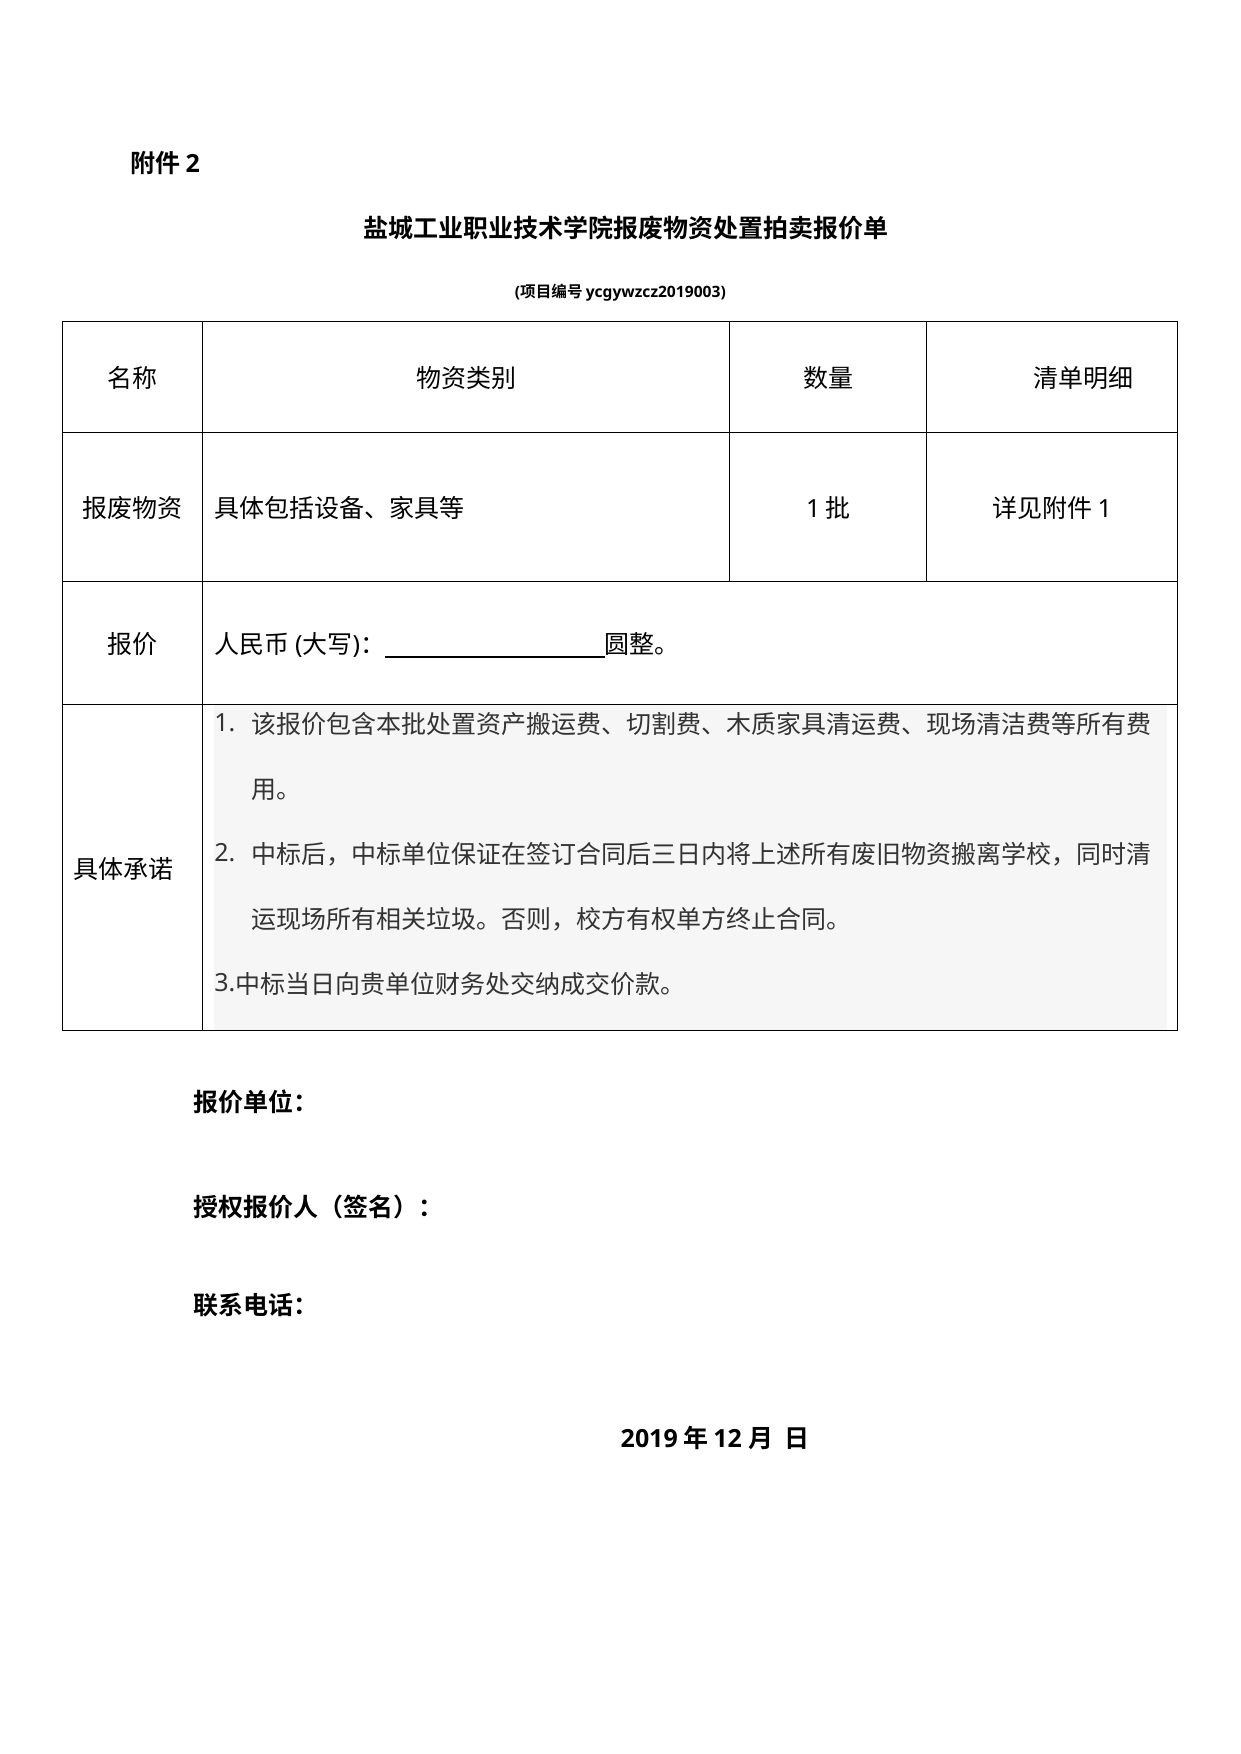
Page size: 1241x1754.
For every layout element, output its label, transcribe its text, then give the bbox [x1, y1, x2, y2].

table_header 数量 [730, 322, 926, 432]
table_cell 详见附件1 [927, 433, 1177, 581]
table_cell 具体承诺 [63, 705, 202, 1030]
text 附件2 [118, 129, 1122, 194]
table_cell 报价 [63, 582, 202, 704]
table_header 名称 [63, 322, 202, 432]
text 授权报价人（签名）： [118, 1187, 1122, 1224]
table_cell 具体包括设备、家具等 [203, 433, 729, 581]
table_header 物资类别 [203, 322, 729, 432]
text 2019年12 月 日 [118, 1404, 1072, 1469]
text 联系电话： [118, 1285, 1122, 1321]
table_header 清单明细 [927, 322, 1177, 432]
text (项目编号ycgywzcz2019003) [118, 274, 1122, 307]
table_cell 1批 [730, 433, 926, 581]
table_cell 人民币 (大写)： 圆整。 [203, 582, 1177, 704]
table_cell 报废物资 [63, 433, 202, 581]
text 盐城工业职业技术学院报废物资处置拍卖报价单 [118, 194, 1122, 259]
text 报价单位： [118, 1082, 1122, 1118]
